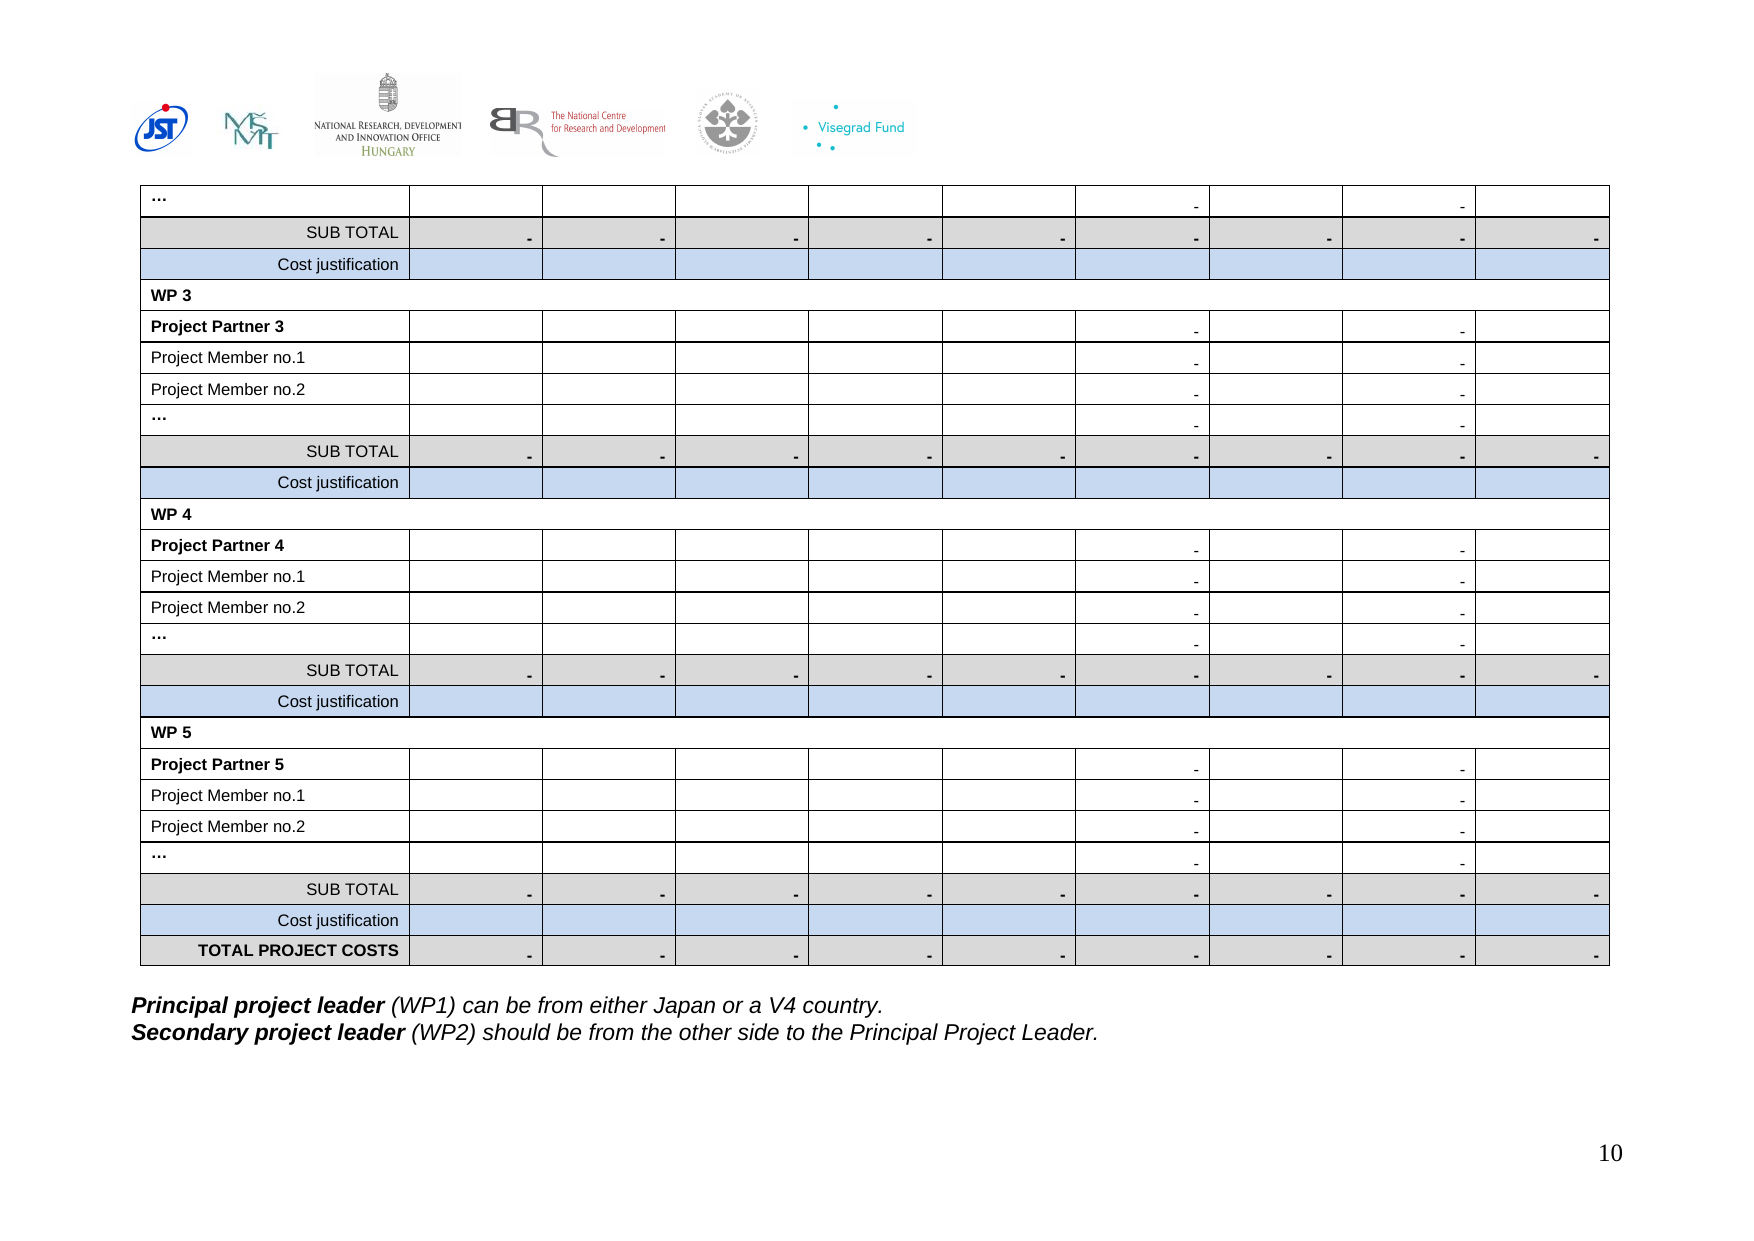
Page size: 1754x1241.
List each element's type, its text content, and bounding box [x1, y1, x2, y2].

table_cell [410, 749, 542, 779]
table_cell [410, 811, 542, 841]
table_cell - [1076, 811, 1209, 841]
table_cell [410, 561, 542, 591]
table_cell - [1076, 374, 1209, 404]
table_cell - [1343, 374, 1475, 404]
table_cell - [676, 218, 808, 248]
table_cell [410, 624, 542, 654]
table_cell - [1476, 655, 1609, 685]
table_cell [1476, 280, 1609, 310]
table_cell [410, 530, 542, 560]
picture [490, 108, 666, 157]
table_cell [809, 530, 942, 560]
table_cell Project Member no.2 [141, 374, 409, 404]
table_cell - [1343, 436, 1475, 466]
table_cell SUB TOTAL [141, 436, 409, 466]
table_cell [943, 374, 1075, 404]
table_cell - [1343, 343, 1475, 373]
table_cell [1476, 311, 1609, 341]
table_cell [1476, 843, 1609, 873]
table_cell [410, 843, 542, 873]
table_cell [809, 780, 942, 810]
table_cell - [1343, 843, 1475, 873]
table_cell - [1210, 874, 1342, 904]
table_cell - [543, 655, 675, 685]
table_cell [676, 780, 808, 810]
table_cell Project Partner 5 [141, 749, 409, 779]
table_cell [676, 530, 808, 560]
table_cell - [1343, 218, 1475, 248]
table_cell Project Partner 3 [141, 311, 409, 341]
table_cell - [1343, 624, 1475, 654]
table_cell [676, 405, 808, 435]
table_cell [1210, 843, 1342, 873]
table_cell [943, 343, 1075, 373]
table_cell [1476, 468, 1609, 498]
table_cell [1476, 686, 1609, 716]
table_cell Project Member no.1 [141, 780, 409, 810]
table_cell [809, 686, 942, 716]
table_cell [543, 249, 675, 279]
table_cell Cost justification [141, 249, 409, 279]
table_cell - [943, 218, 1075, 248]
table_cell - [410, 436, 542, 466]
table_cell [1210, 811, 1342, 841]
table_cell [1210, 249, 1342, 279]
table_cell [943, 624, 1075, 654]
table_cell - [1476, 218, 1609, 248]
table_cell [1343, 249, 1475, 279]
table_cell - [410, 874, 542, 904]
table_cell - [1076, 436, 1209, 466]
table_cell - [1076, 843, 1209, 873]
text Principal project leader (WP1) can be from either Japan or a V4 country. [131, 992, 1623, 1019]
table_cell - [1076, 749, 1209, 779]
table_cell Cost justification [141, 686, 409, 716]
table_cell [1343, 905, 1475, 935]
table_cell [410, 374, 542, 404]
table_cell - [676, 436, 808, 466]
table_cell [809, 905, 942, 935]
table_cell [1210, 686, 1342, 716]
table_cell - [676, 874, 808, 904]
table_cell [943, 749, 1075, 779]
table_cell [410, 186, 542, 216]
table_cell [809, 468, 942, 498]
table_cell [676, 905, 808, 935]
table_cell - [1076, 936, 1209, 965]
table_cell - [1076, 561, 1209, 591]
picture [790, 98, 917, 157]
table_cell [543, 280, 676, 310]
table_cell [943, 280, 1076, 310]
picture [131, 100, 192, 157]
table_cell - [543, 936, 675, 965]
table_cell - [1076, 343, 1209, 373]
table_cell - [1076, 593, 1209, 623]
table_cell Cost justification [141, 905, 409, 935]
table_cell WP 3 [141, 280, 409, 310]
table_cell [809, 343, 942, 373]
table_cell Project Partner 4 [141, 530, 409, 560]
table_cell [1210, 468, 1342, 498]
picture [217, 105, 286, 157]
table_cell [1210, 905, 1342, 935]
table_cell [543, 905, 675, 935]
table_cell - [1343, 749, 1475, 779]
table_cell [943, 811, 1075, 841]
table_cell … [141, 843, 409, 873]
table_cell [809, 561, 942, 591]
table_cell [1076, 905, 1209, 935]
table_cell - [809, 218, 942, 248]
table_cell [809, 186, 942, 216]
table_cell Project Member no.2 [141, 811, 409, 841]
table_cell [943, 405, 1075, 435]
table_cell [543, 186, 675, 216]
table_cell [1476, 530, 1609, 560]
table_cell Project Member no.1 [141, 561, 409, 591]
table_cell - [676, 655, 808, 685]
table_cell - [1343, 593, 1475, 623]
table_cell [1476, 593, 1609, 623]
table_cell [809, 749, 942, 779]
table_cell [543, 749, 675, 779]
table_cell … [141, 405, 409, 435]
table_cell Project Member no.1 [141, 343, 409, 373]
table_cell WP 4 [141, 499, 1609, 529]
table_cell [1210, 311, 1342, 341]
table_cell [410, 249, 542, 279]
table_cell [543, 593, 675, 623]
table_cell [1210, 749, 1342, 779]
table_cell - [1076, 405, 1209, 435]
table_cell [1210, 624, 1342, 654]
table_cell [943, 686, 1075, 716]
table_cell - [1343, 874, 1475, 904]
table_cell [943, 186, 1075, 216]
table_cell [1076, 468, 1209, 498]
table_cell [809, 374, 942, 404]
table_cell [676, 593, 808, 623]
table_cell - [676, 936, 808, 965]
table_cell [410, 311, 542, 341]
table_cell - [943, 436, 1075, 466]
table_cell - [410, 218, 542, 248]
table_cell [676, 249, 808, 279]
table_cell [676, 686, 808, 716]
table_cell [1476, 186, 1609, 216]
table_cell [809, 593, 942, 623]
table_cell [1210, 374, 1342, 404]
table_cell - [543, 436, 675, 466]
table_cell [943, 561, 1075, 591]
table_cell [1076, 686, 1209, 716]
table_cell [1342, 280, 1476, 310]
table_cell - [1076, 874, 1209, 904]
table_cell [1476, 749, 1609, 779]
table_cell - [1343, 811, 1475, 841]
table_cell [543, 624, 675, 654]
table_cell [809, 811, 942, 841]
table_cell [676, 374, 808, 404]
table_cell [543, 780, 675, 810]
text Secondary project leader (WP2) should be from the other side to the Principal Project Leader. [131, 1019, 1623, 1045]
table_cell [543, 843, 675, 873]
table_cell - [1343, 186, 1475, 216]
table_cell - [1210, 218, 1342, 248]
table_cell [410, 405, 542, 435]
table_cell - [1076, 655, 1209, 685]
table_cell [543, 811, 675, 841]
table_cell [676, 343, 808, 373]
table_cell - [1076, 624, 1209, 654]
table_cell [543, 530, 675, 560]
table_cell [410, 905, 542, 935]
table_cell [543, 311, 675, 341]
table_cell [676, 811, 808, 841]
table_cell - [1076, 311, 1209, 341]
table_cell [676, 843, 808, 873]
table_cell [809, 624, 942, 654]
table_cell - [1343, 405, 1475, 435]
table_cell [410, 686, 542, 716]
table_cell WP 5 [141, 718, 1609, 748]
table_cell - [1210, 436, 1342, 466]
table_cell - [1076, 218, 1209, 248]
table_cell [1076, 280, 1209, 310]
table_cell … [141, 624, 409, 654]
table_cell Cost justification [141, 468, 409, 498]
table_cell - [1076, 530, 1209, 560]
table_cell [543, 343, 675, 373]
table_cell [1476, 780, 1609, 810]
table_cell [1210, 780, 1342, 810]
table_cell [943, 843, 1075, 873]
table_cell [943, 905, 1075, 935]
table_cell [410, 593, 542, 623]
table_cell [1210, 405, 1342, 435]
table_cell [676, 186, 808, 216]
table_cell - [809, 936, 942, 965]
table_cell [410, 343, 542, 373]
table_cell [1476, 905, 1609, 935]
table_cell [1476, 249, 1609, 279]
table_cell [409, 280, 542, 310]
table_cell [809, 280, 942, 310]
table_cell [1210, 561, 1342, 591]
table_cell [1476, 343, 1609, 373]
table_cell - [543, 218, 675, 248]
table_cell [1210, 530, 1342, 560]
table_cell - [809, 874, 942, 904]
table_cell [676, 468, 808, 498]
table_cell [1210, 186, 1342, 216]
table_cell [676, 749, 808, 779]
table_cell [943, 249, 1075, 279]
table_cell [809, 405, 942, 435]
table_cell [543, 686, 675, 716]
table_cell - [943, 936, 1075, 965]
table_cell - [1343, 311, 1475, 341]
table_cell [1476, 405, 1609, 435]
table_cell - [809, 655, 942, 685]
table_cell - [1343, 530, 1475, 560]
table_cell Project Member no.2 [141, 593, 409, 623]
table_cell - [1343, 936, 1475, 965]
table_cell [809, 249, 942, 279]
table_cell - [1343, 655, 1475, 685]
picture [314, 73, 462, 157]
table_cell [1210, 593, 1342, 623]
table_cell - [943, 655, 1075, 685]
table_cell - [1076, 780, 1209, 810]
table_cell - [1476, 436, 1609, 466]
table_cell [943, 468, 1075, 498]
picture [694, 87, 762, 157]
table_cell - [943, 874, 1075, 904]
table_cell SUB TOTAL [141, 655, 409, 685]
table_cell [1076, 249, 1209, 279]
table_cell [1476, 374, 1609, 404]
table_cell SUB TOTAL [141, 218, 409, 248]
table_cell [676, 311, 808, 341]
table_cell [1476, 624, 1609, 654]
table_cell [676, 561, 808, 591]
table_cell [1343, 686, 1475, 716]
table_cell [943, 530, 1075, 560]
table_cell [676, 280, 809, 310]
table_cell SUB TOTAL [141, 874, 409, 904]
table_cell … [141, 186, 409, 216]
table_cell - [1210, 655, 1342, 685]
table_cell [543, 374, 675, 404]
table_cell [1210, 343, 1342, 373]
table_cell [410, 780, 542, 810]
table_cell - [1343, 561, 1475, 591]
table_cell [1209, 280, 1342, 310]
table_cell - [543, 874, 675, 904]
table_cell - [1076, 186, 1209, 216]
table_cell [943, 593, 1075, 623]
table_cell - [1210, 936, 1342, 965]
table_cell [1343, 468, 1475, 498]
table_cell - [809, 436, 942, 466]
table_cell [809, 311, 942, 341]
table_cell - [410, 655, 542, 685]
table_cell [1476, 561, 1609, 591]
table_cell TOTAL PROJECT COSTS [141, 936, 409, 965]
table_cell - [1343, 780, 1475, 810]
table_cell [676, 624, 808, 654]
table_cell - [410, 936, 542, 965]
table_cell - [1476, 874, 1609, 904]
table_cell [543, 468, 675, 498]
table_cell [943, 311, 1075, 341]
table_cell - [1476, 936, 1609, 965]
table_cell [809, 843, 942, 873]
table_cell [543, 561, 675, 591]
table_cell [543, 405, 675, 435]
table_cell [410, 468, 542, 498]
table_cell [943, 780, 1075, 810]
table_cell [1476, 811, 1609, 841]
